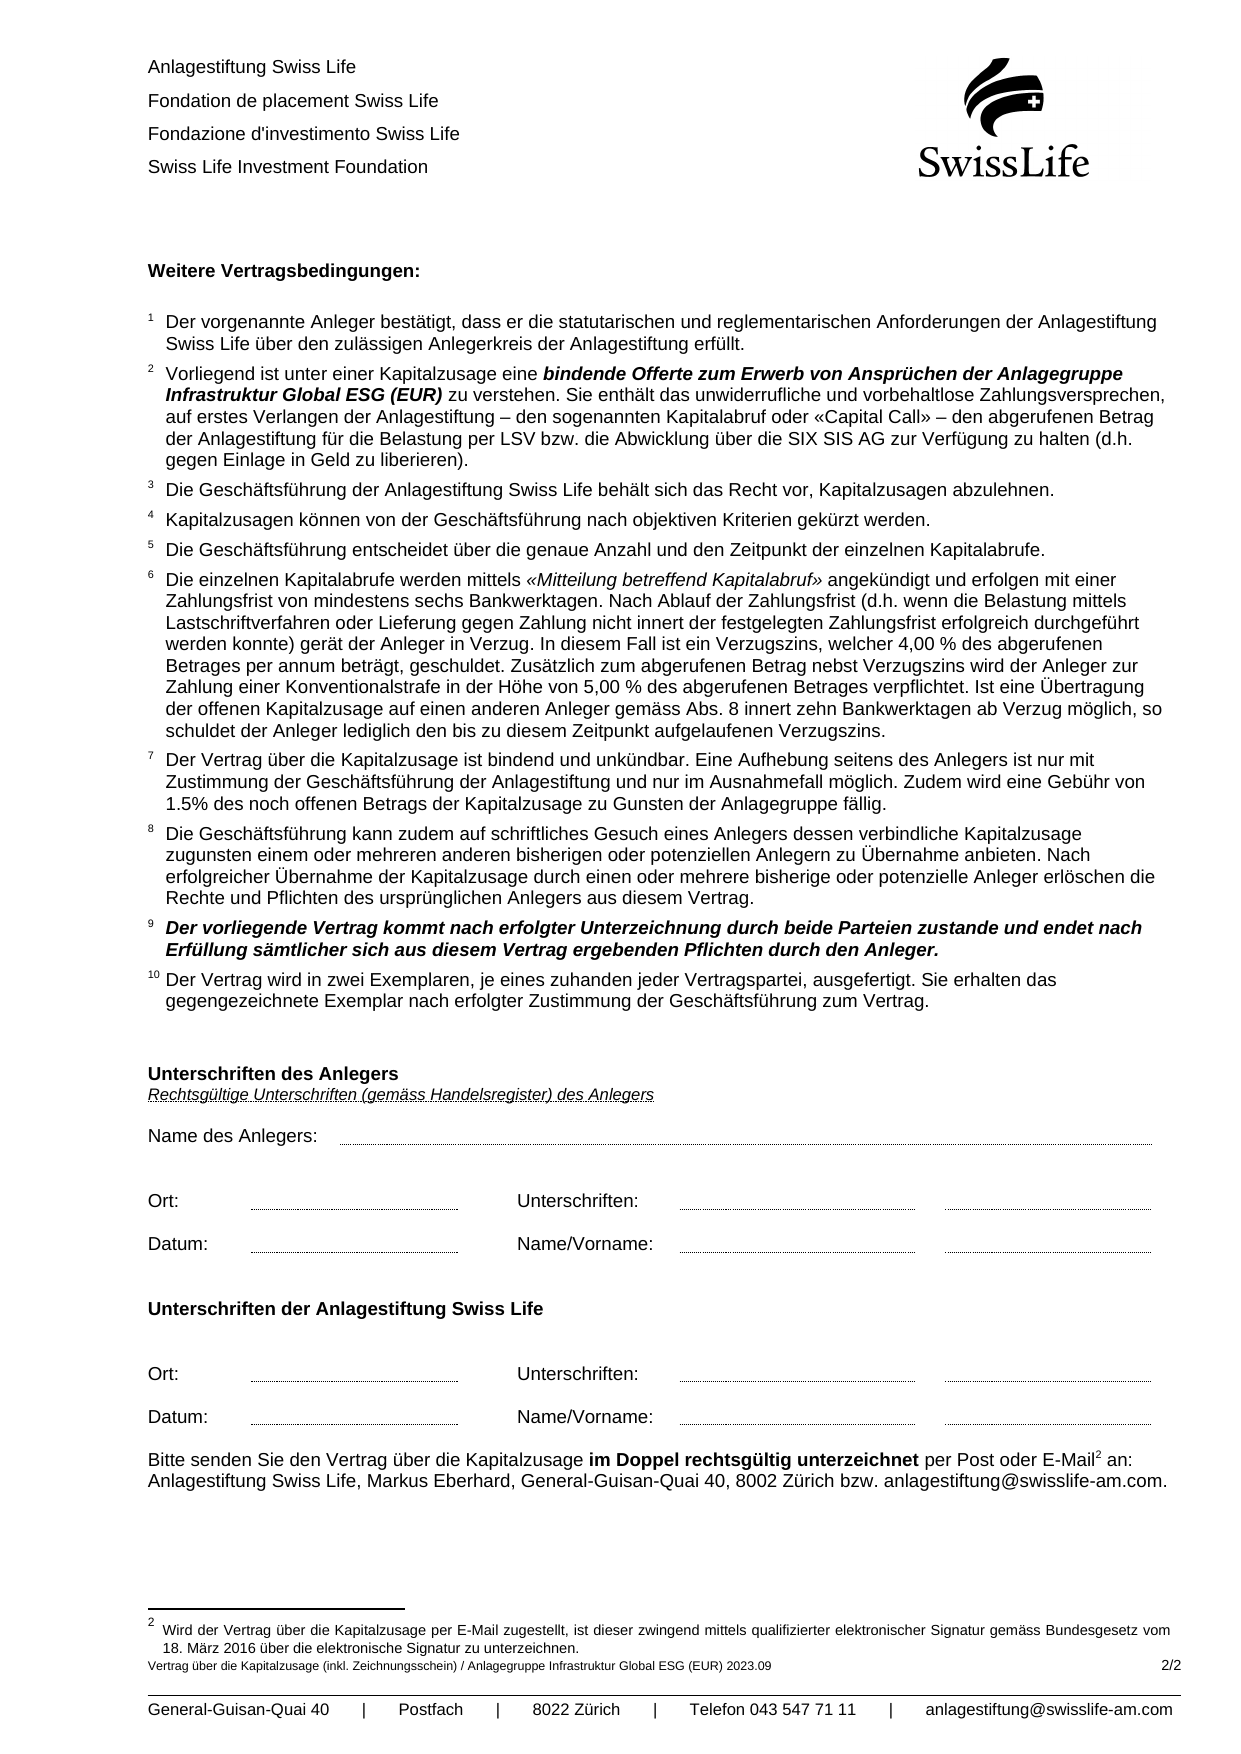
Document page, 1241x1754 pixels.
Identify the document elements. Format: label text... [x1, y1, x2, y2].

text Weitere Vertragsbedingungen: [148, 260, 1172, 281]
text 6 Die einzelnen Kapitalabrufe werden mittels «Mitteilung betreffend Kapitalabruf» angekündigt und erfolgen mit einer Zahlungsfrist von mindestens sechs Bankwerktagen. Nach Ablauf der Zahlungsfrist (d.h. wenn die Belastung mittels Lastschriftverfahren oder Lieferung gegen Zahlung nicht innert der festgelegten Zahlungsfrist erfolgreich durchgeführt werden konnte) gerät der Anleger in Verzug. In diesem Fall ist ein Verzugszins, welcher 4,00 % des abgerufenen Betrages per annum beträgt, geschuldet. Zusätzlich zum abgerufenen Betrag nebst Verzugszins wird der Anleger zur Zahlung einer Konventionalstrafe in der Höhe von 5,00 % des abgerufenen Betrages verpflichtet. Ist eine Übertragung der offenen Kapitalzusage auf einen anderen Anleger gemäss Abs. 8 innert zehn Bankwerktagen ab Verzug möglich, so schuldet der Anleger lediglich den bis zu diesem Zeitpunkt aufgelaufenen Verzugszins. [148, 568, 1172, 741]
text 1 Der vorgenannte Anleger bestätigt, dass er die statutarischen und reglementarischen Anforderungen der Anlagestiftung Swiss Life über den zulässigen Anlegerkreis der Anlagestiftung erfüllt. [148, 311, 1172, 354]
text 2 Vorliegend ist unter einer Kapitalzusage eine bindende Offerte zum Erwerb von Ansprüchen der Anlagegruppe Infrastruktur Global ESG (EUR) zu verstehen. Sie enthält das unwiderrufliche und vorbehaltlose Zahlungsversprechen, auf erstes Verlangen der Anlagestiftung – den sogenannten Kapitalabruf oder «Capital Call» – den abgerufenen Betrag der Anlagestiftung für die Belastung per LSV bzw. die Abwicklung über die SIX SIS AG zur Verfügung zu halten (d.h. gegen Einlage in Geld zu liberieren). [148, 363, 1172, 470]
text 3 Die Geschäftsführung der Anlagestiftung Swiss Life behält sich das Recht vor, Kapitalzusagen abzulehnen. [148, 479, 1172, 500]
text Rechtsgültige Unterschriften (gemäss Handelsregister) des Anlegers [148, 1084, 1172, 1104]
text Ort: Unterschriften: [148, 1190, 1172, 1211]
text Datum: Name/Vorname: [148, 1233, 1172, 1254]
text Ort: Unterschriften: [148, 1362, 1172, 1384]
text Unterschriften des Anlegers [148, 1063, 1172, 1084]
text 8 Die Geschäftsführung kann zudem auf schriftliches Gesuch eines Anlegers dessen verbindliche Kapitalzusage zugunsten einem oder mehreren anderen bisherigen oder potenziellen Anlegern zu Übernahme anbieten. Nach erfolgreicher Übernahme der Kapitalzusage durch einen oder mehrere bisherige oder potenzielle Anleger erlöschen die Rechte und Pflichten des ursprünglichen Anlegers aus diesem Vertrag. [148, 822, 1172, 908]
text Name des Anlegers: [148, 1125, 1172, 1147]
text 7 Der Vertrag über die Kapitalzusage ist bindend und unkündbar. Eine Aufhebung seitens des Anlegers ist nur mit Zustimmung der Geschäftsführung der Anlagestiftung und nur im Ausnahmefall möglich. Zudem wird eine Gebühr von 1.5% des noch offenen Betrags der Kapitalzusage zu Gunsten der Anlagegruppe fällig. [148, 749, 1172, 814]
text 4 Kapitalzusagen können von der Geschäftsführung nach objektiven Kriterien gekürzt werden. [148, 509, 1172, 530]
text 10 Der Vertrag wird in zwei Exemplaren, je eines zuhanden jeder Vertragspartei, ausgefertigt. Sie erhalten das gegengezeichnete Exemplar nach erfolgter Zustimmung der Geschäftsführung zum Vertrag. [148, 968, 1172, 1011]
text 9 Der vorliegende Vertrag kommt nach erfolgter Unterzeichnung durch beide Parteien zustande und endet nach Erfüllung sämtlicher sich aus diesem Vertrag ergebenden Pflichten durch den Anleger. [148, 917, 1171, 960]
text Unterschriften der Anlagestiftung Swiss Life [148, 1298, 1172, 1319]
text Bitte senden Sie den Vertrag über die Kapitalzusage im Doppel rechtsgültig unterzeichnet per Post oder E-Mail an: Anlagestiftung Swiss Life, Markus Eberhard, General-Guisan-Quai 40, 8002 Zürich bzw. anlagestiftung@swisslife-am.com. [148, 1449, 1172, 1492]
picture [915, 56, 1152, 181]
text 5 Die Geschäftsführung entscheidet über die genaue Anzahl und den Zeitpunkt der einzelnen Kapitalabrufe. [148, 538, 1172, 560]
text Datum: Name/Vorname: [148, 1406, 1172, 1427]
